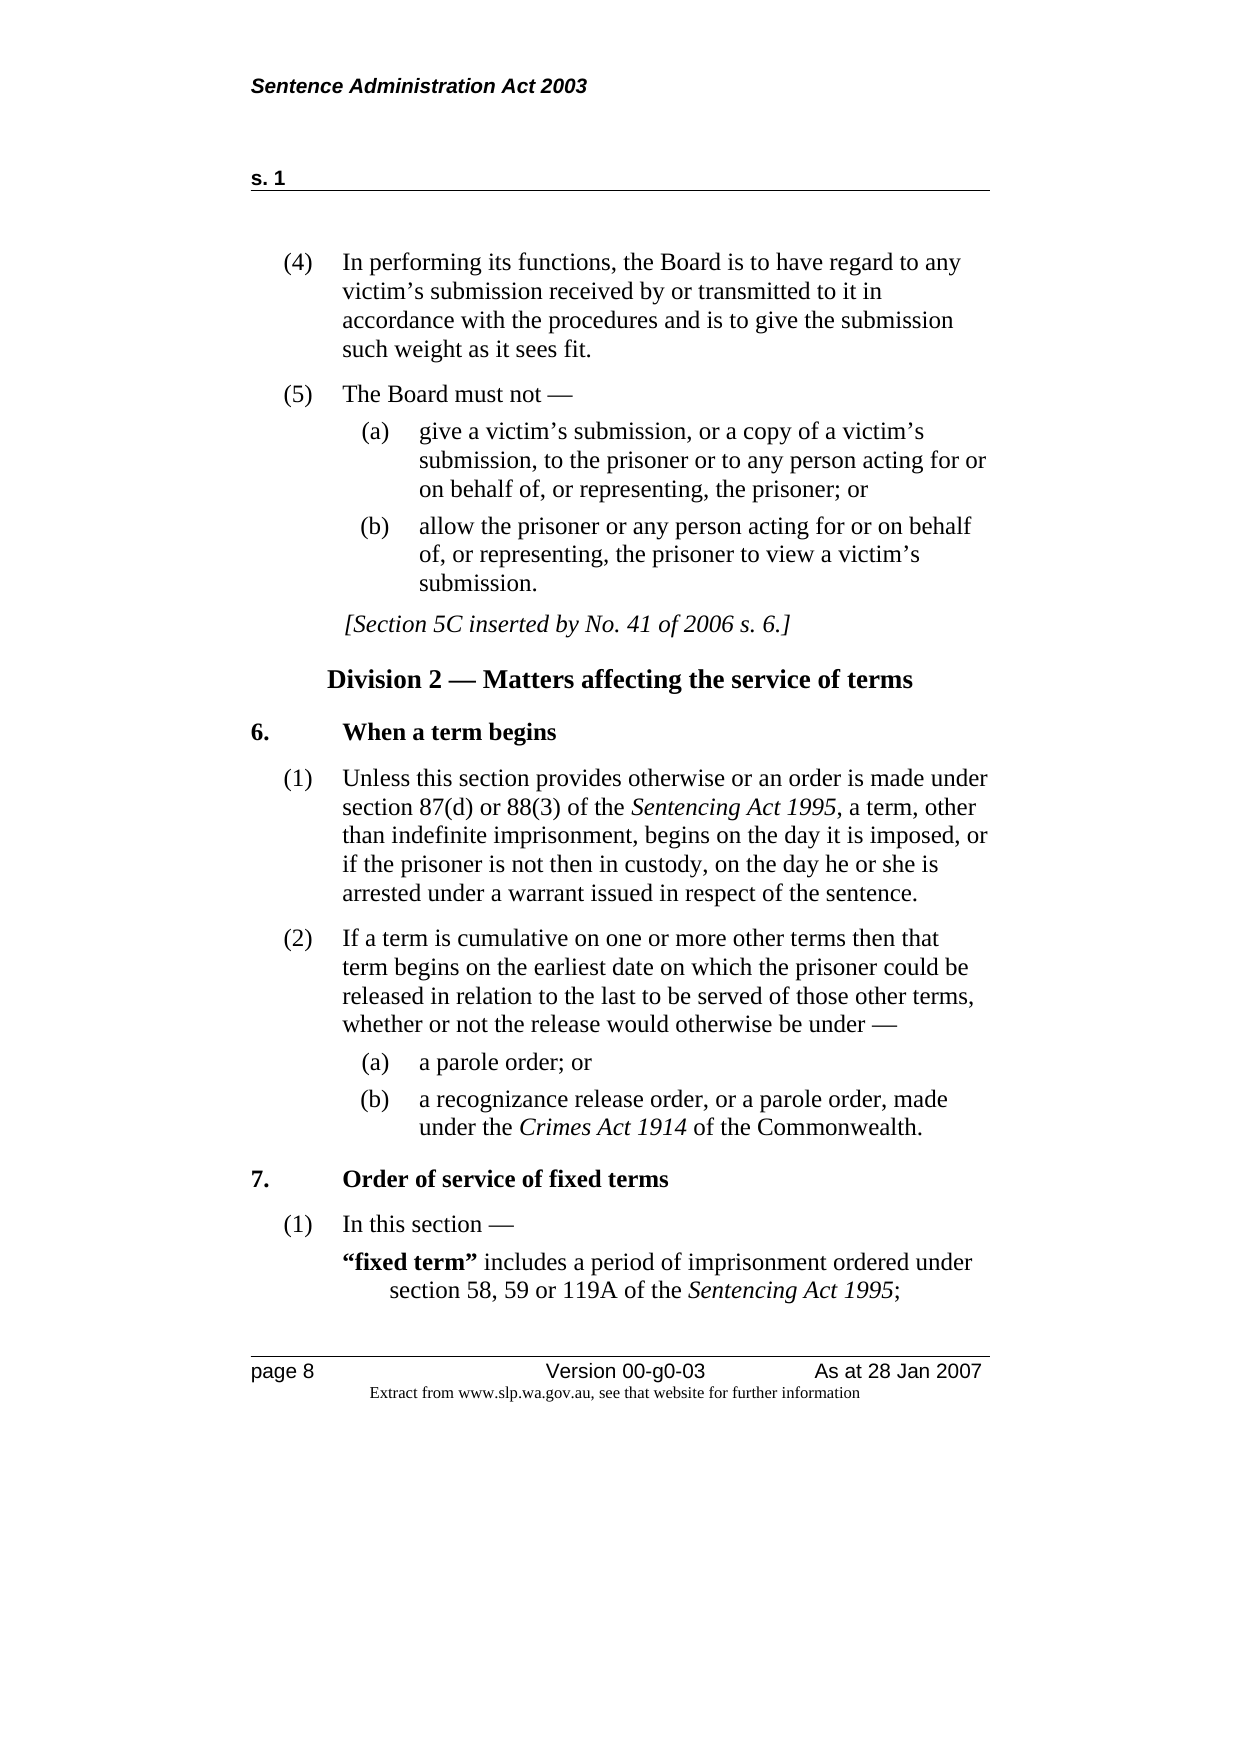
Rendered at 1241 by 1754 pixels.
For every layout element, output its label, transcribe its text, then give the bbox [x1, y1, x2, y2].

text (5) The Board must not — [251, 379, 990, 408]
text (1) Unless this section provides otherwise or an order is made under section 87(d) or 88(3) of the Sentencing Act 1995, a term, other than indefinite imprisonment, begins on the day it is imposed, or if the prisoner is not then in custody, on the day he or she is arrested under a warrant issued in respect of the sentence. [251, 763, 990, 907]
text (a) give a victim’s submission, or a copy of a victim’s submission, to the prisoner or to any person acting for or on behalf of, or representing, the prisoner; or [251, 416, 990, 502]
subtitle Division 2 — Matters affecting the service of terms [251, 663, 990, 694]
text (1) In this section — [251, 1209, 990, 1238]
text (b) allow the prisoner or any person acting for or on behalf of, or representing, the prisoner to view a victim’s submission. [251, 511, 990, 597]
text (2) If a term is cumulative on one or more other terms then that term begins on the earliest date on which the prisoner could be released in relation to the last to be served of those other terms, whether or not the release would otherwise be under — [251, 923, 990, 1038]
text (b) a recognizance release order, or a parole order, made under the Crimes Act 1914 of the Commonwealth. [251, 1084, 990, 1141]
subtitle 7. Order of service of fixed terms [251, 1164, 990, 1193]
text “fixed term” includes a period of imprisonment ordered under section 58, 59 or 119A of the Sentencing Act 1995; [251, 1247, 990, 1304]
text (4) In performing its functions, the Board is to have regard to any victim’s submission received by or transmitted to it in accordance with the procedures and is to give the submission such weight as it sees fit. [251, 247, 990, 362]
subtitle 6. When a term begins [251, 717, 990, 746]
text [Section 5C inserted by No. 41 of 2006 s. 6.] [251, 609, 990, 638]
text (a) a parole order; or [251, 1047, 990, 1075]
